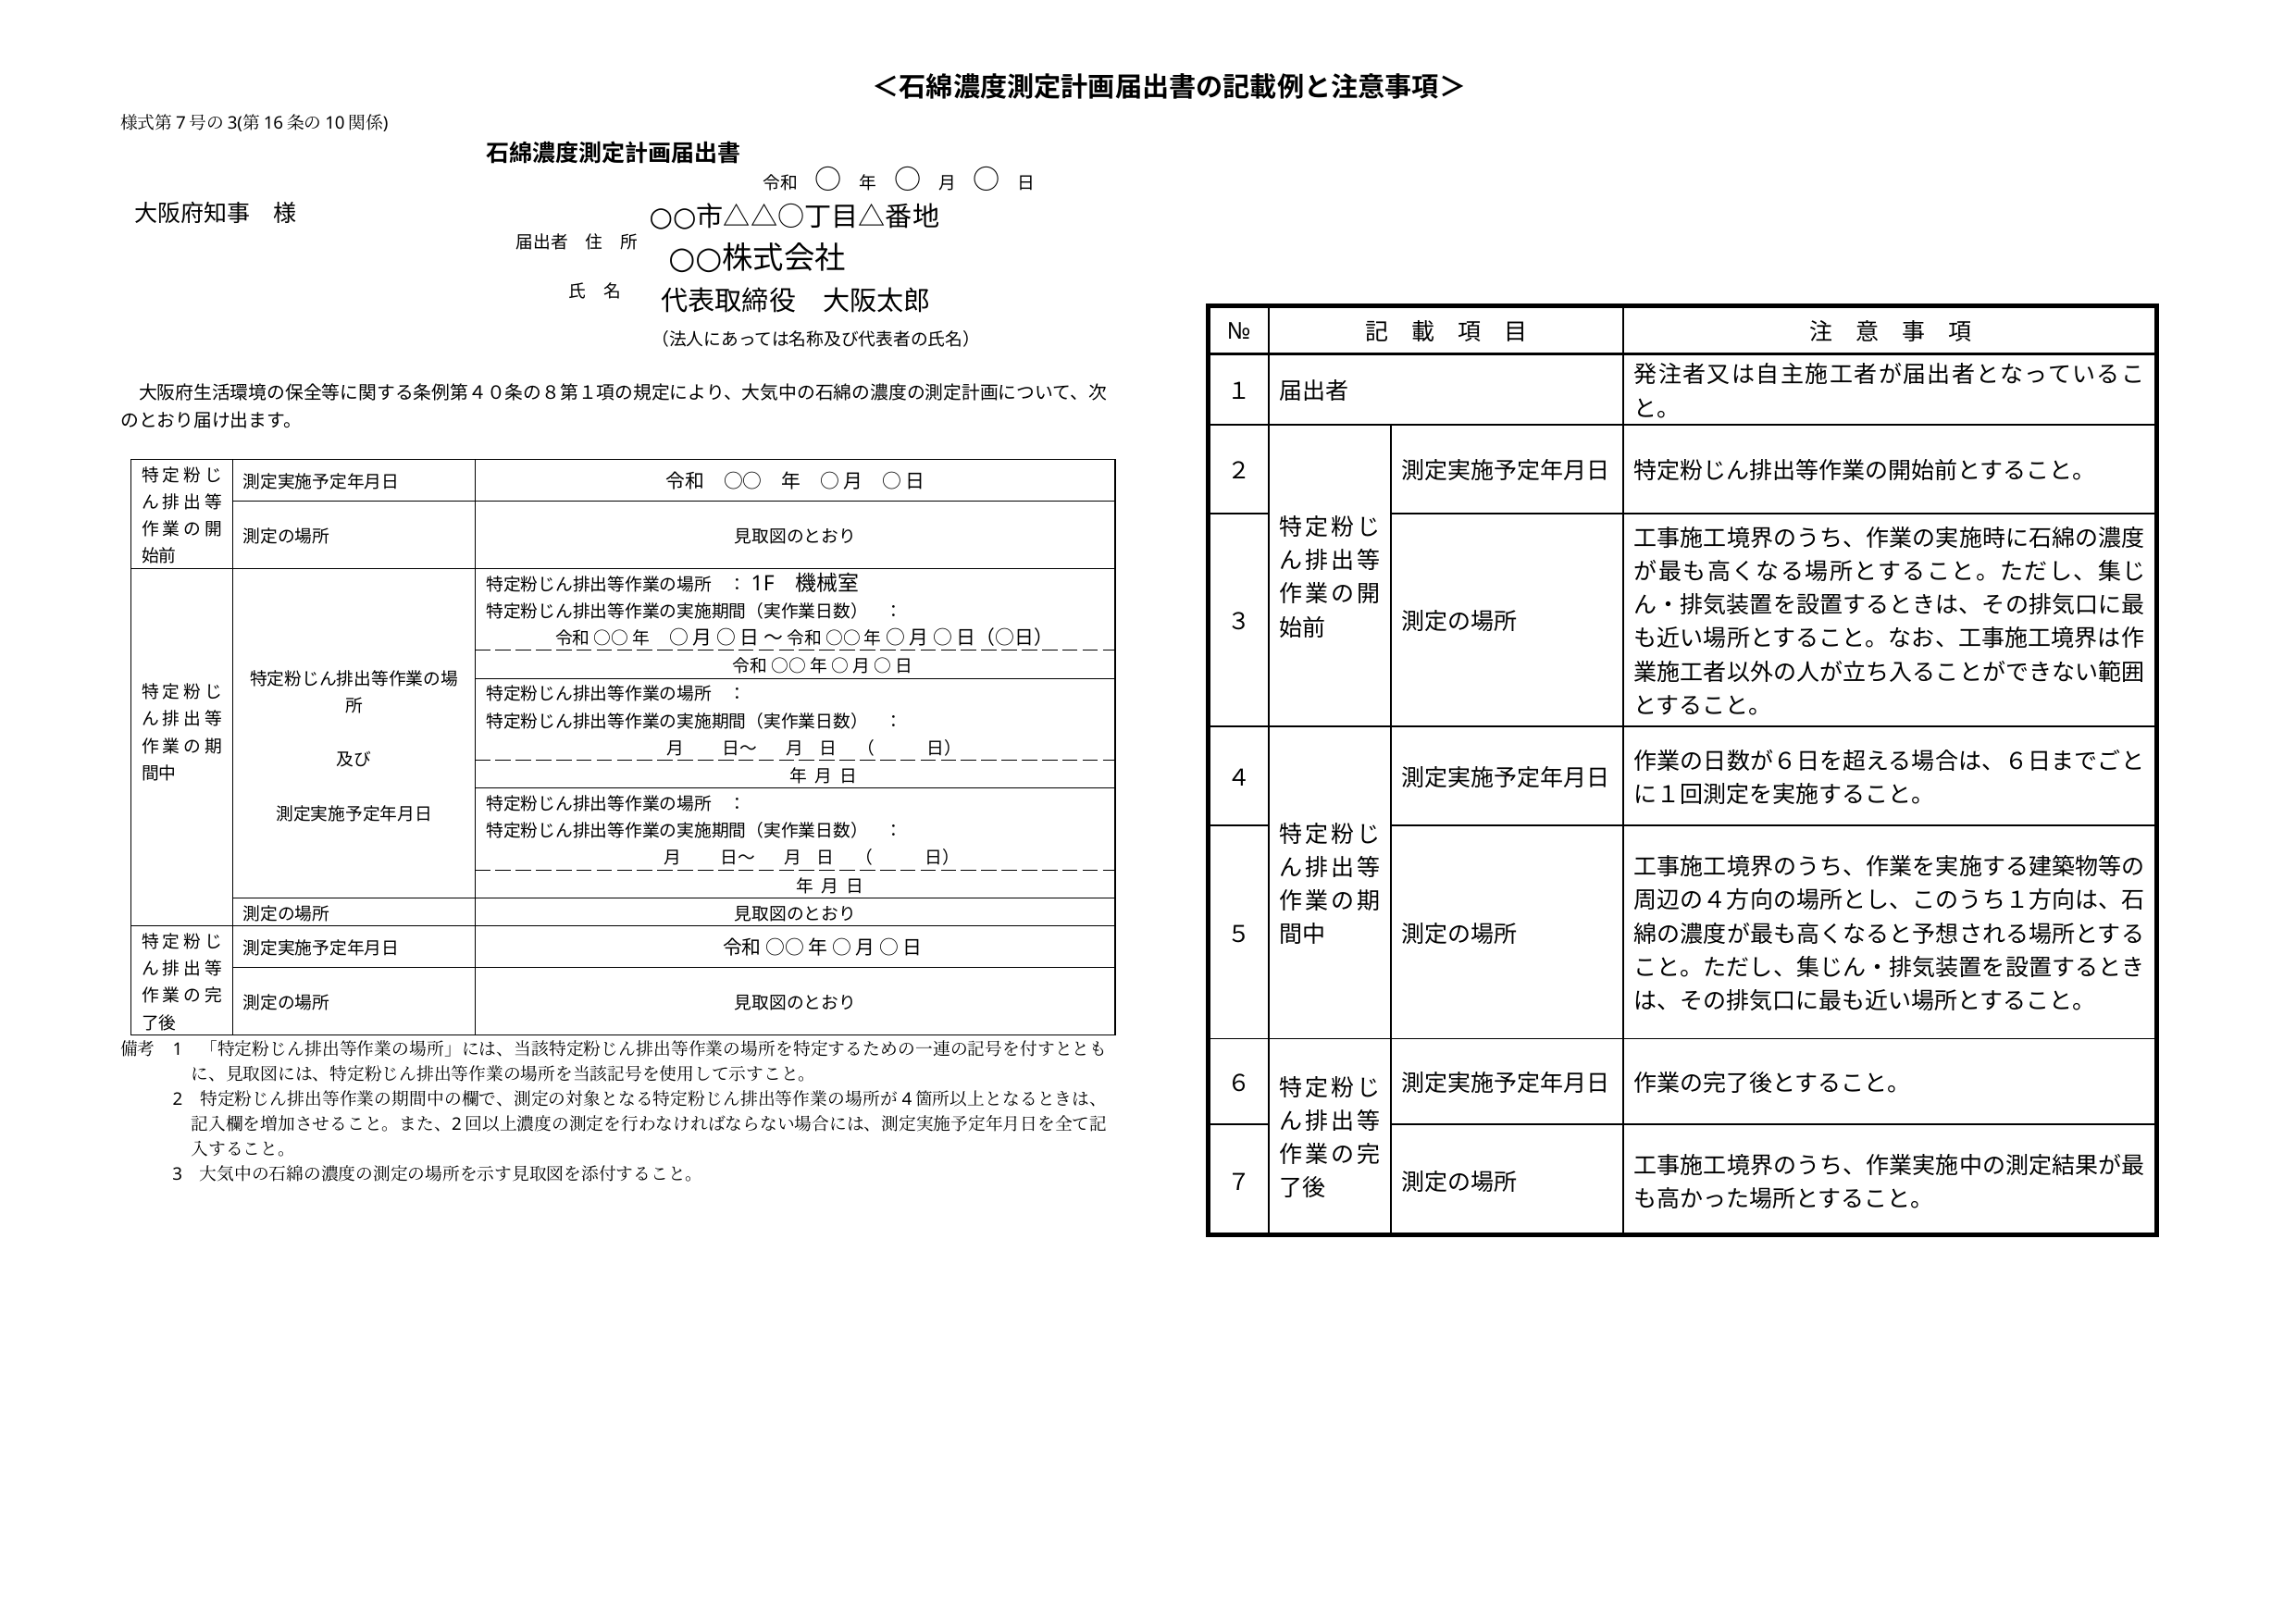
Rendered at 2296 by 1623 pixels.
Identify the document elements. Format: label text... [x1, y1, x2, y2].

table_header № [1210, 308, 1268, 353]
table_cell 測定の場所 [1392, 826, 1622, 1038]
table_cell ３ [1210, 514, 1268, 725]
text 様式第7号の3(第16条の10関係) [120, 109, 1107, 134]
table_cell 測定実施予定年月日 [1392, 727, 1622, 824]
table_cell ４ [1210, 727, 1268, 824]
table_cell 発注者又は自主施工者が届出者となっていること。 [1624, 355, 2154, 424]
table_header 特定粉じん排出等作業の開始前 [131, 460, 232, 568]
text 氏 名 [525, 277, 1143, 303]
table_cell 見取図のとおり [476, 502, 1114, 568]
table_cell 特定粉じん排出等作業の場所 及び 測定実施予定年月日 [233, 569, 475, 898]
table_cell 作業の完了後とすること。 [1624, 1039, 2154, 1123]
text （法人にあっては名称及び代表者の氏名） [120, 326, 980, 351]
text 2 特定粉じん排出等作業の期間中の欄で、測定の対象となる特定粉じん排出等作業の場所が4箇所以上となるときは、記入欄を増加させること。また、2回以上濃度の測定を行わなければならない場合には、測定実施予定年月日を全て記入すること。 [120, 1085, 1107, 1160]
table_cell 特定粉じん排出等作業の場所 ： 特定粉じん排出等作業の実施期間（実作業日数） ： 月 日～ 月 日 （ 日） [476, 788, 1114, 870]
table_cell 測定の場所 [1392, 1125, 1622, 1233]
table_cell 測定の場所 [1392, 514, 1622, 725]
table_header 令和 ○○ 年 ○ 月 ○ 日 [476, 460, 1114, 501]
table_cell ２ [1210, 426, 1268, 513]
table_cell １ [1210, 355, 1268, 424]
table_cell 特定粉じん排出等作業の場所 ： 特定粉じん排出等作業の実施期間（実作業日数） ： 月 日～ 月 日 （ 日） [476, 679, 1114, 760]
table_cell 測定実施予定年月日 [1392, 1039, 1622, 1123]
table_cell 令和 ○○ 年 ○ 月 ○ 日 [476, 926, 1114, 967]
table_cell 測定の場所 [233, 898, 475, 925]
table_cell 測定実施予定年月日 [1392, 426, 1622, 513]
table_cell ７ [1210, 1125, 1268, 1233]
table_header 記 載 項 目 [1270, 308, 1622, 353]
text 大阪府知事 様 [111, 195, 1107, 229]
table_cell 特定粉じん排出等作業の期間中 [1270, 727, 1390, 1038]
table_cell 見取図のとおり [476, 968, 1114, 1035]
table_cell 測定の場所 [233, 968, 475, 1035]
table_header 注 意 事 項 [1624, 308, 2154, 353]
table_cell ５ [1210, 826, 1268, 1038]
table_cell 特定粉じん排出等作業の開始前とすること。 [1624, 426, 2154, 513]
text 3 大気中の石綿の濃度の測定の場所を示す見取図を添付すること。 [120, 1160, 1107, 1185]
table_cell 特定粉じん排出等作業の完了後 [1270, 1039, 1390, 1233]
text 備考 1 「特定粉じん排出等作業の場所」には、当該特定粉じん排出等作業の場所を特定するための一連の記号を付すとともに、見取図には、特定粉じん排出等作業の場所を当該記号を使用して示すこと。 [120, 1035, 1107, 1085]
text 石綿濃度測定計画届出書 [120, 134, 1107, 167]
table_cell 年 月 日 [476, 760, 1114, 787]
text 届出者 住 所 [120, 229, 1107, 254]
table_header 測定実施予定年月日 [233, 460, 475, 501]
table_cell 特定粉じん排出等作業の開始前 [1270, 426, 1390, 725]
table_cell 工事施工境界のうち、作業の実施時に石綿の濃度が最も高くなる場所とすること。ただし、集じん・排気装置を設置するときは、その排気口に最も近い場所とすること。なお、工事施工境界は作業施工者以外の人が立ち入ることができない範囲とすること。 [1624, 514, 2154, 725]
text 大阪府生活環境の保全等に関する条例第４０条の８第１項の規定により、大気中の石綿の濃度の測定計画について、次のとおり届け出ます。 [120, 378, 1107, 432]
table_cell 特定粉じん排出等作業の期間中 [131, 569, 232, 925]
table_cell 工事施工境界のうち、作業を実施する建築物等の周辺の４方向の場所とし、このうち１方向は、石綿の濃度が最も高くなると予想される場所とすること。ただし、集じん・排気装置を設置するときは、その排気口に最も近い場所とすること。 [1624, 826, 2154, 1038]
table_cell 特定粉じん排出等作業の場所 ： 1F 機械室 特定粉じん排出等作業の実施期間（実作業日数） ： 令和 ○○ 年 ○ 月 ○ 日 ～ 令和 ○○ 年 ○ 月 ○ 日（○日） [476, 569, 1114, 650]
text 令和 ○ 年 ○ 月 ○ 日 [167, 167, 1035, 195]
table_cell 年 月 日 [476, 870, 1114, 898]
table_cell 見取図のとおり [476, 898, 1114, 925]
table_cell ６ [1210, 1039, 1268, 1123]
table_cell 特定粉じん排出等作業の完了後 [131, 926, 232, 1035]
table_cell 測定の場所 [233, 502, 475, 568]
table_cell 届出者 [1270, 355, 1622, 424]
table_cell 作業の日数が６日を超える場合は、６日までごとに１回測定を実施すること。 [1624, 727, 2154, 824]
table_cell 令和 ○○ 年 ○ 月 ○ 日 [476, 650, 1114, 677]
table_cell 工事施工境界のうち、作業実施中の測定結果が最も高かった場所とすること。 [1624, 1125, 2154, 1233]
table_cell 測定実施予定年月日 [233, 926, 475, 967]
